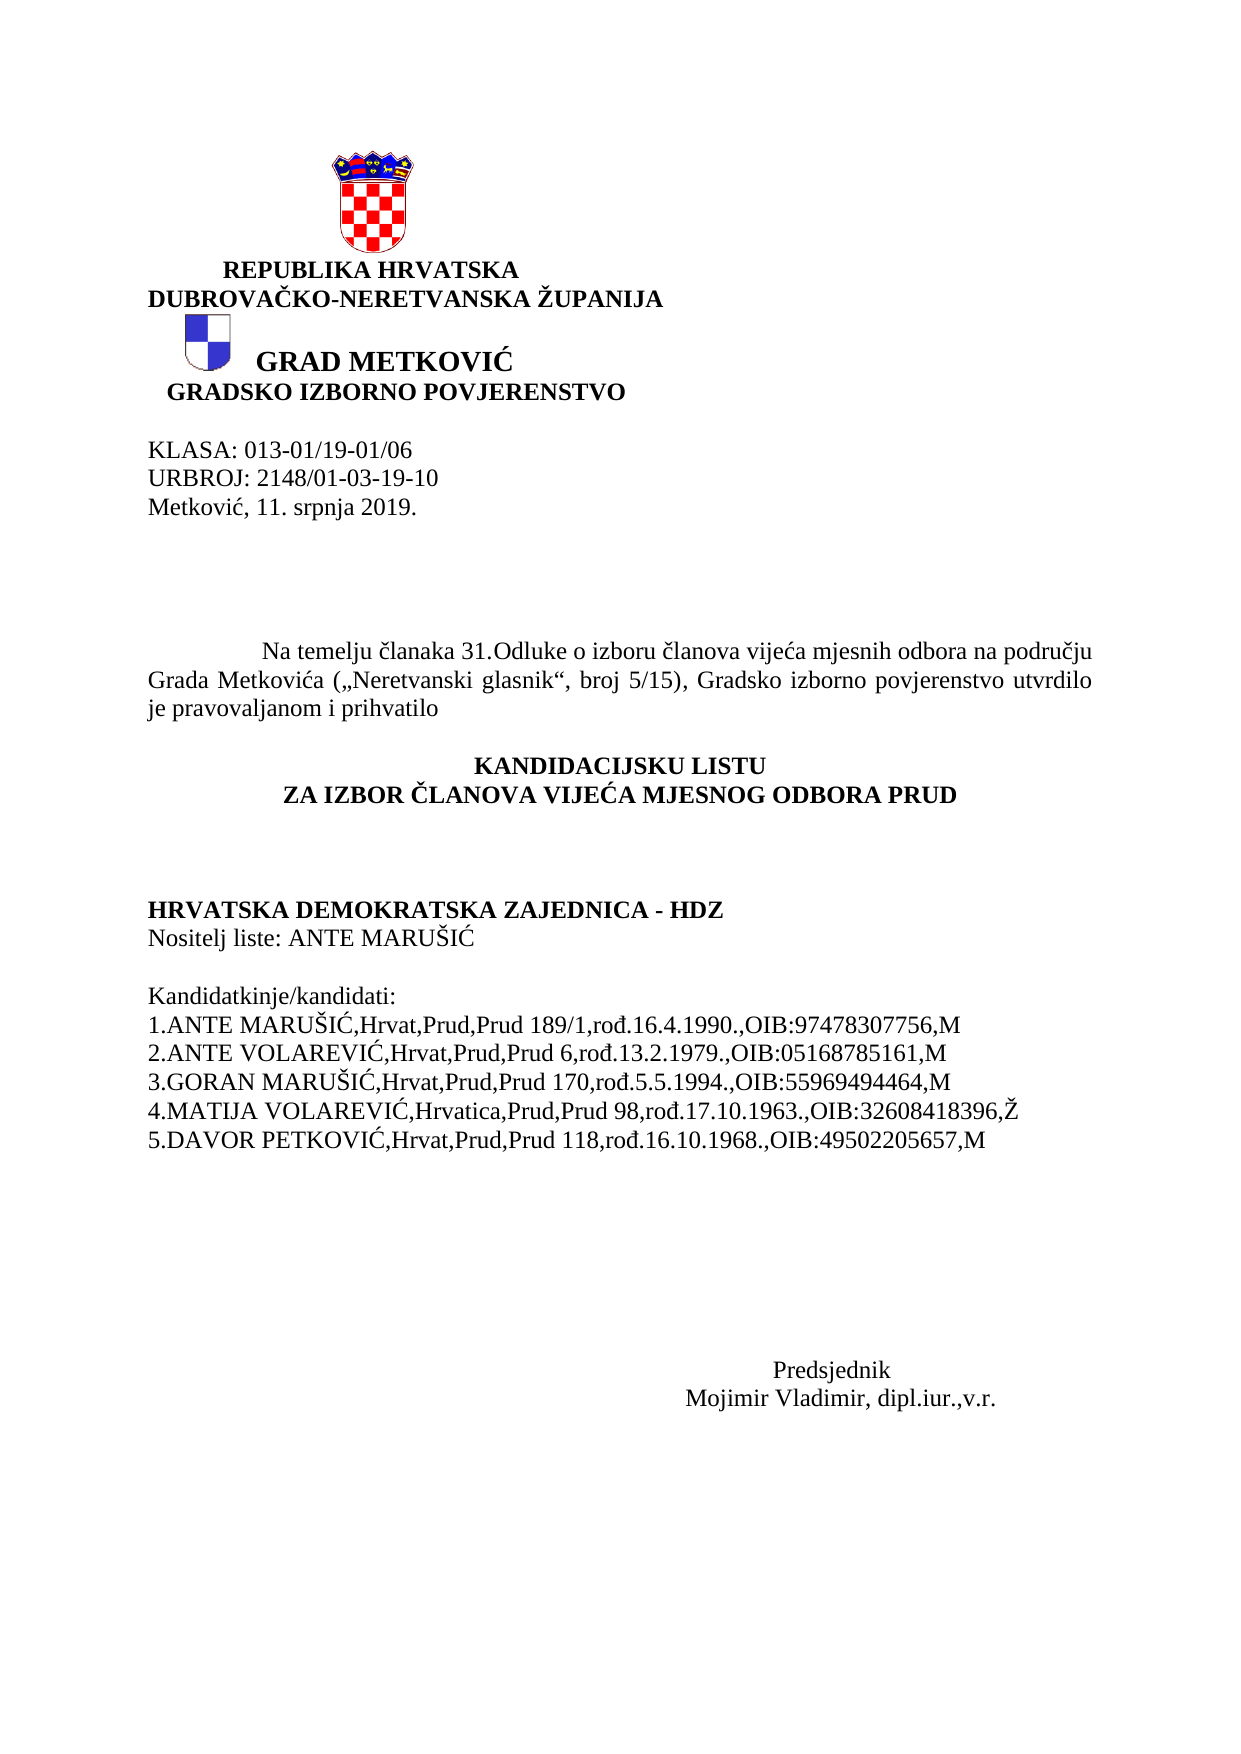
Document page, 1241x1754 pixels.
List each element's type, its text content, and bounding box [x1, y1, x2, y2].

text 1.ANTE MARUŠIĆ,Hrvat,Prud,Prud 189/1,rođ.16.4.1990.,OIB:97478307756,M [148, 1010, 1093, 1038]
text KANDIDACIJSKU LISTU [148, 751, 1093, 780]
text Na temelju članaka 31.Odluke o izboru članova vijeća mjesnih odbora na području Grada Metkovića („Neretvanski glasnik“, broj 5/15), Gradsko izborno povjerenstvo utvrdilo je pravovaljanom i prihvatilo [148, 636, 1093, 722]
text GRADSKO IZBORNO POVJERENSTVO [148, 377, 1093, 406]
text Metković, 11. srpnja 2019. [148, 492, 1093, 521]
text 5.DAVOR PETKOVIĆ,Hrvat,Prud,Prud 118,rođ.16.10.1968.,OIB:49502205657,M [148, 1125, 1093, 1153]
text Nositelj liste: ANTE MARUŠIĆ [148, 923, 1093, 952]
text 3.GORAN MARUŠIĆ,Hrvat,Prud,Prud 170,rođ.5.5.1994.,OIB:55969494464,M [148, 1067, 1093, 1096]
text 2.ANTE VOLAREVIĆ,Hrvat,Prud,Prud 6,rođ.13.2.1979.,OIB:05168785161,M [148, 1038, 1093, 1067]
text Kandidatkinje/kandidati: [148, 981, 1093, 1010]
text Mojimir Vladimir, dipl.iur.,v.r. [148, 1383, 1093, 1412]
text REPUBLIKA HRVATSKA [148, 256, 1091, 284]
text HRVATSKA DEMOKRATSKA ZAJEDNICA - HDZ [148, 895, 1093, 923]
picture [185, 313, 231, 371]
text ZA IZBOR ČLANOVA VIJEĆA MJESNOG ODBORA PRUD [148, 780, 1093, 808]
text KLASA: 013-01/19-01/06 [148, 435, 1093, 463]
text DUBROVAČKO-NERETVANSKA ŽUPANIJA [148, 284, 1091, 313]
text URBROJ: 2148/01-03-19-10 [148, 463, 1093, 492]
text 4.MATIJA VOLAREVIĆ,Hrvatica,Prud,Prud 98,rođ.17.10.1963.,OIB:32608418396,Ž [148, 1096, 1093, 1125]
text GRAD METKOVIĆ [148, 313, 1093, 377]
text Predsjednik [148, 1355, 1093, 1383]
